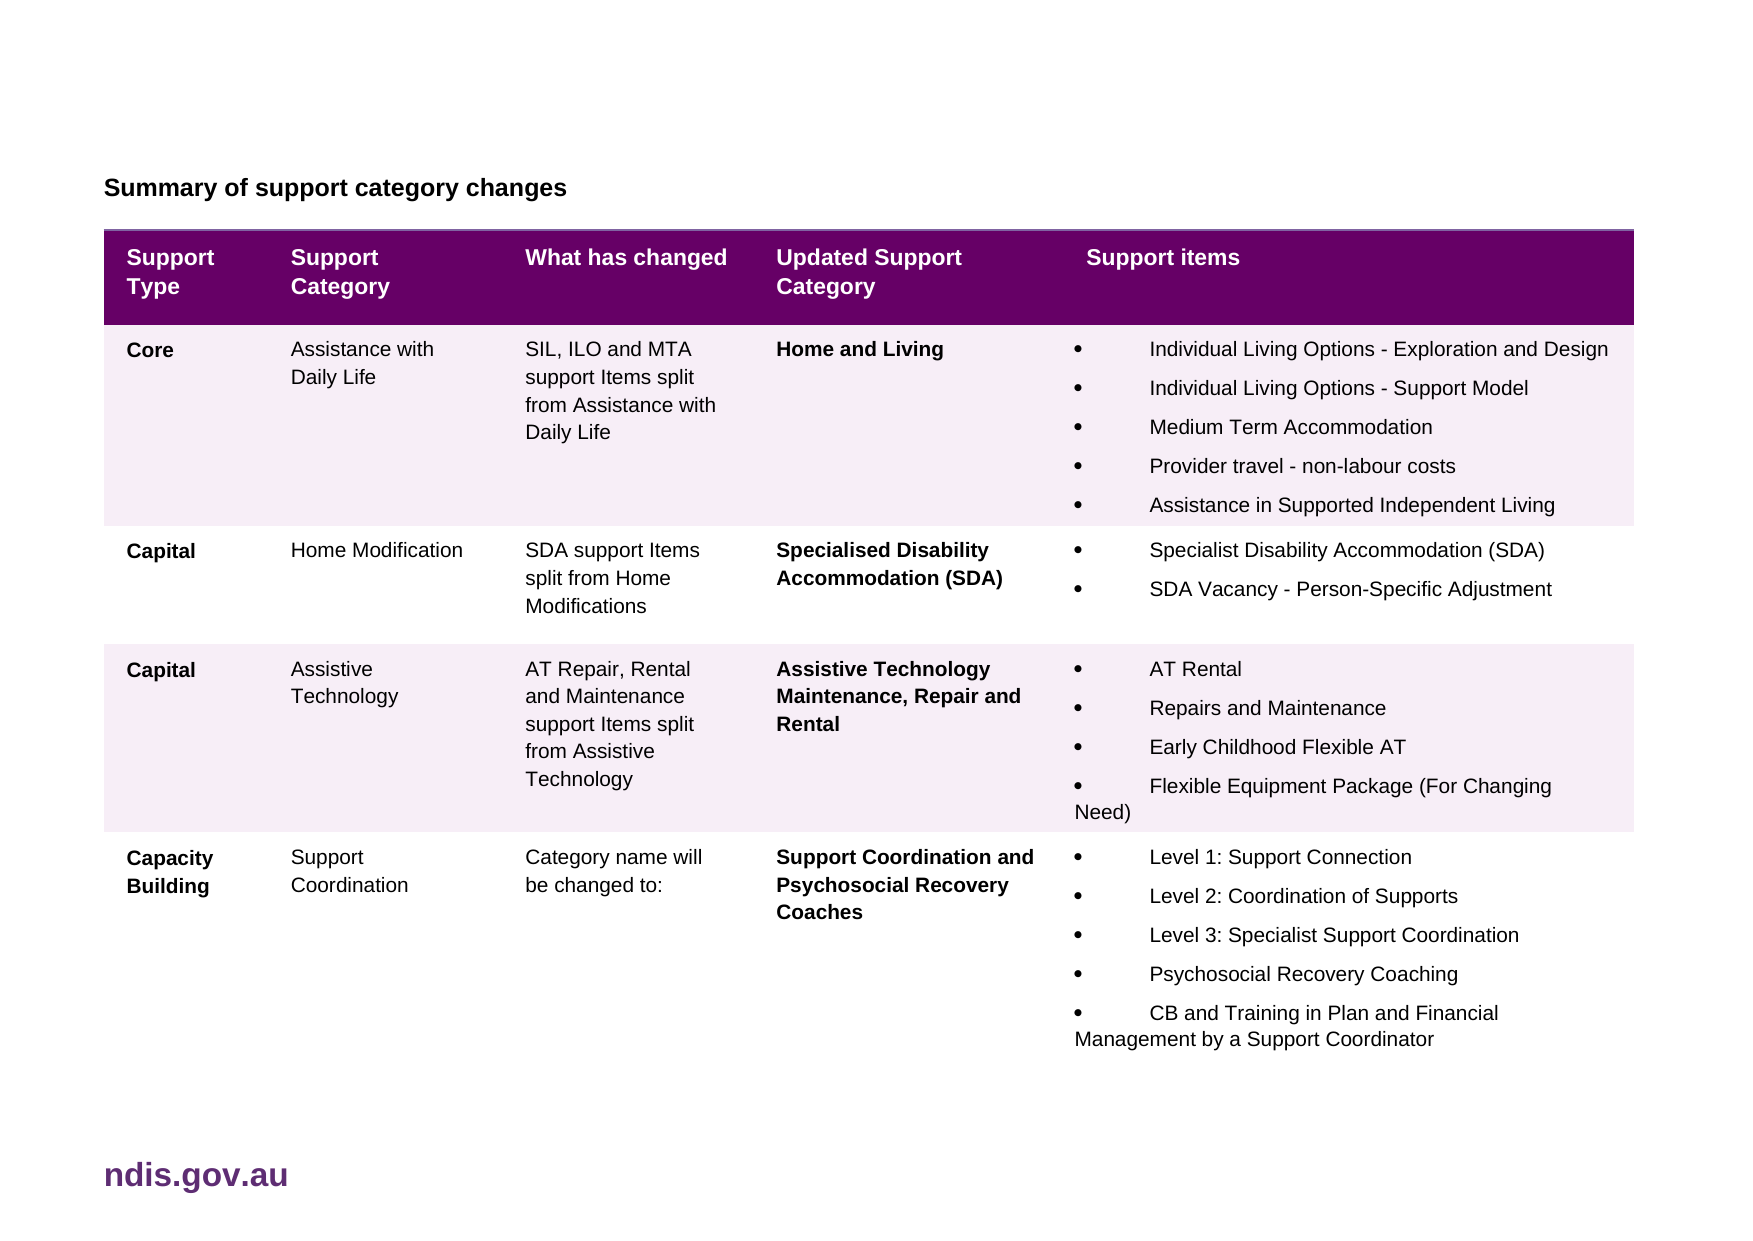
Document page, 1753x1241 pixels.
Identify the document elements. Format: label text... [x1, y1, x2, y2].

subtitle Summary of support category changes [103, 173, 1634, 201]
table_cell Specialist Disability Accommodation (SDA) SDA Vacancy - Person-Specific Adjustment [1063, 526, 1634, 644]
table_cell Assistive Technology [268, 644, 502, 832]
table_header What has changed [502, 231, 753, 325]
table_cell Individual Living Options - Exploration and Design Individual Living Options - Support Model Medium Term Accommodation Provider travel - non-labour costs Assistance in Supported Independent Living [1063, 325, 1634, 526]
table_cell Category name will be changed to: [502, 833, 753, 1060]
table_cell Assistive Technology Maintenance, Repair and Rental [753, 644, 1063, 832]
table_cell Core [104, 325, 268, 526]
table_cell AT Repair, Rental and Maintenance support Items split from Assistive Technology [502, 644, 753, 832]
table_cell AT Rental Repairs and Maintenance Early Childhood Flexible AT Flexible Equipment Package (For Changing Need) [1063, 644, 1634, 832]
table_cell Capacity Building [104, 833, 268, 1060]
table_header Support items [1063, 231, 1634, 325]
table_header Updated Support Category [753, 231, 1063, 325]
table_cell SDA support Items split from Home Modifications [502, 526, 753, 644]
table_cell Home Modification [268, 526, 502, 644]
table_cell Home and Living [753, 325, 1063, 526]
table_header Support Category [268, 231, 502, 325]
table_cell SIL, ILO and MTA support Items split from Assistance with Daily Life [502, 325, 753, 526]
table_cell Capital [104, 526, 268, 644]
table_cell Support Coordination and Psychosocial Recovery Coaches [753, 833, 1063, 1060]
table_cell Specialised Disability Accommodation (SDA) [753, 526, 1063, 644]
table_cell Support Coordination [268, 833, 502, 1060]
table_cell Capital [104, 644, 268, 832]
table_cell Assistance with Daily Life [268, 325, 502, 526]
table_header Support Type [104, 231, 268, 325]
